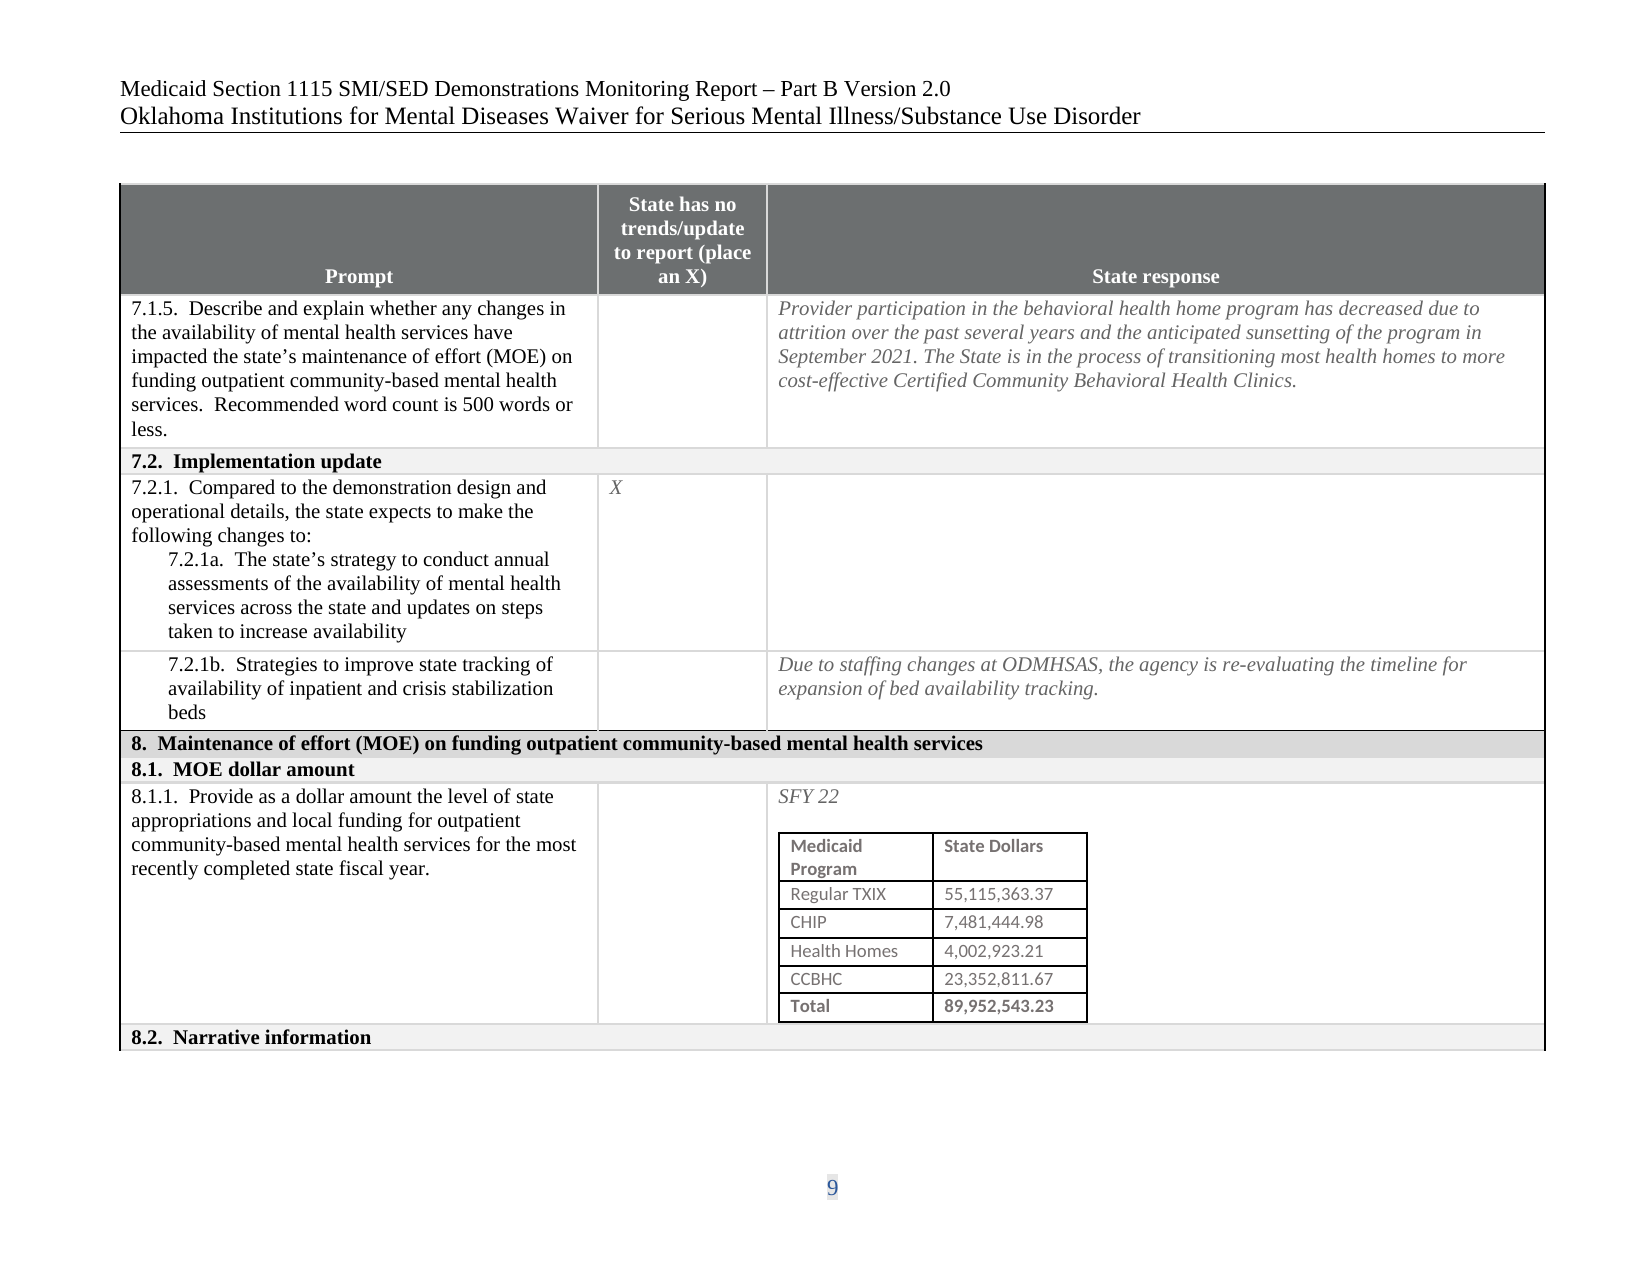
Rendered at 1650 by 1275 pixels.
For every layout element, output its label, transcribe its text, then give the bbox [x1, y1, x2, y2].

table_header State has no trends/update to report (place an X) [599, 185, 766, 294]
table_header Prompt [121, 185, 597, 294]
table_cell [599, 784, 766, 1023]
table_cell Due to staffing changes at ODMHSAS, the agency is re-evaluating the timeline for expansion of bed availability tracking. [768, 652, 1544, 730]
table_cell 7.2.1. Compared to the demonstration design and operational details, the state expects to make the following changes to: 7.2.1a. The state’s strategy to conduct annual assessments of the availability of mental health services across the state and updates on steps taken to increase availability [121, 475, 597, 650]
table_header State response [768, 185, 1544, 294]
table_cell 7.1.5. Describe and explain whether any changes in the availability of mental health services have impacted the state’s maintenance of effort (MOE) on funding outpatient community-based mental health services. Recommended word count is 500 words or less. [121, 296, 597, 447]
table_cell 8.2. Narrative information [121, 1025, 1544, 1049]
table_cell SFY 22 [768, 784, 1544, 1023]
table_cell Provider participation in the behavioral health home program has decreased due to attrition over the past several years and the anticipated sunsetting of the program in September 2021. The State is in the process of transitioning most health homes to more cost-effective Certified Community Behavioral Health Clinics. [768, 296, 1544, 447]
table_cell [599, 652, 766, 730]
table_cell 8. Maintenance of effort (MOE) on funding outpatient community-based mental health services [121, 731, 1544, 755]
table_cell [768, 475, 1544, 650]
table_cell 7.2.1b. Strategies to improve state tracking of availability of inpatient and crisis stabilization beds [121, 652, 597, 730]
table_cell 8.1. MOE dollar amount [121, 758, 1544, 781]
table_cell 7.2. Implementation update [121, 449, 1544, 473]
table_cell X [599, 475, 766, 650]
table_cell [599, 296, 766, 447]
table_cell 8.1.1. Provide as a dollar amount the level of state appropriations and local funding for outpatient community-based mental health services for the most recently completed state fiscal year. [121, 784, 597, 1023]
